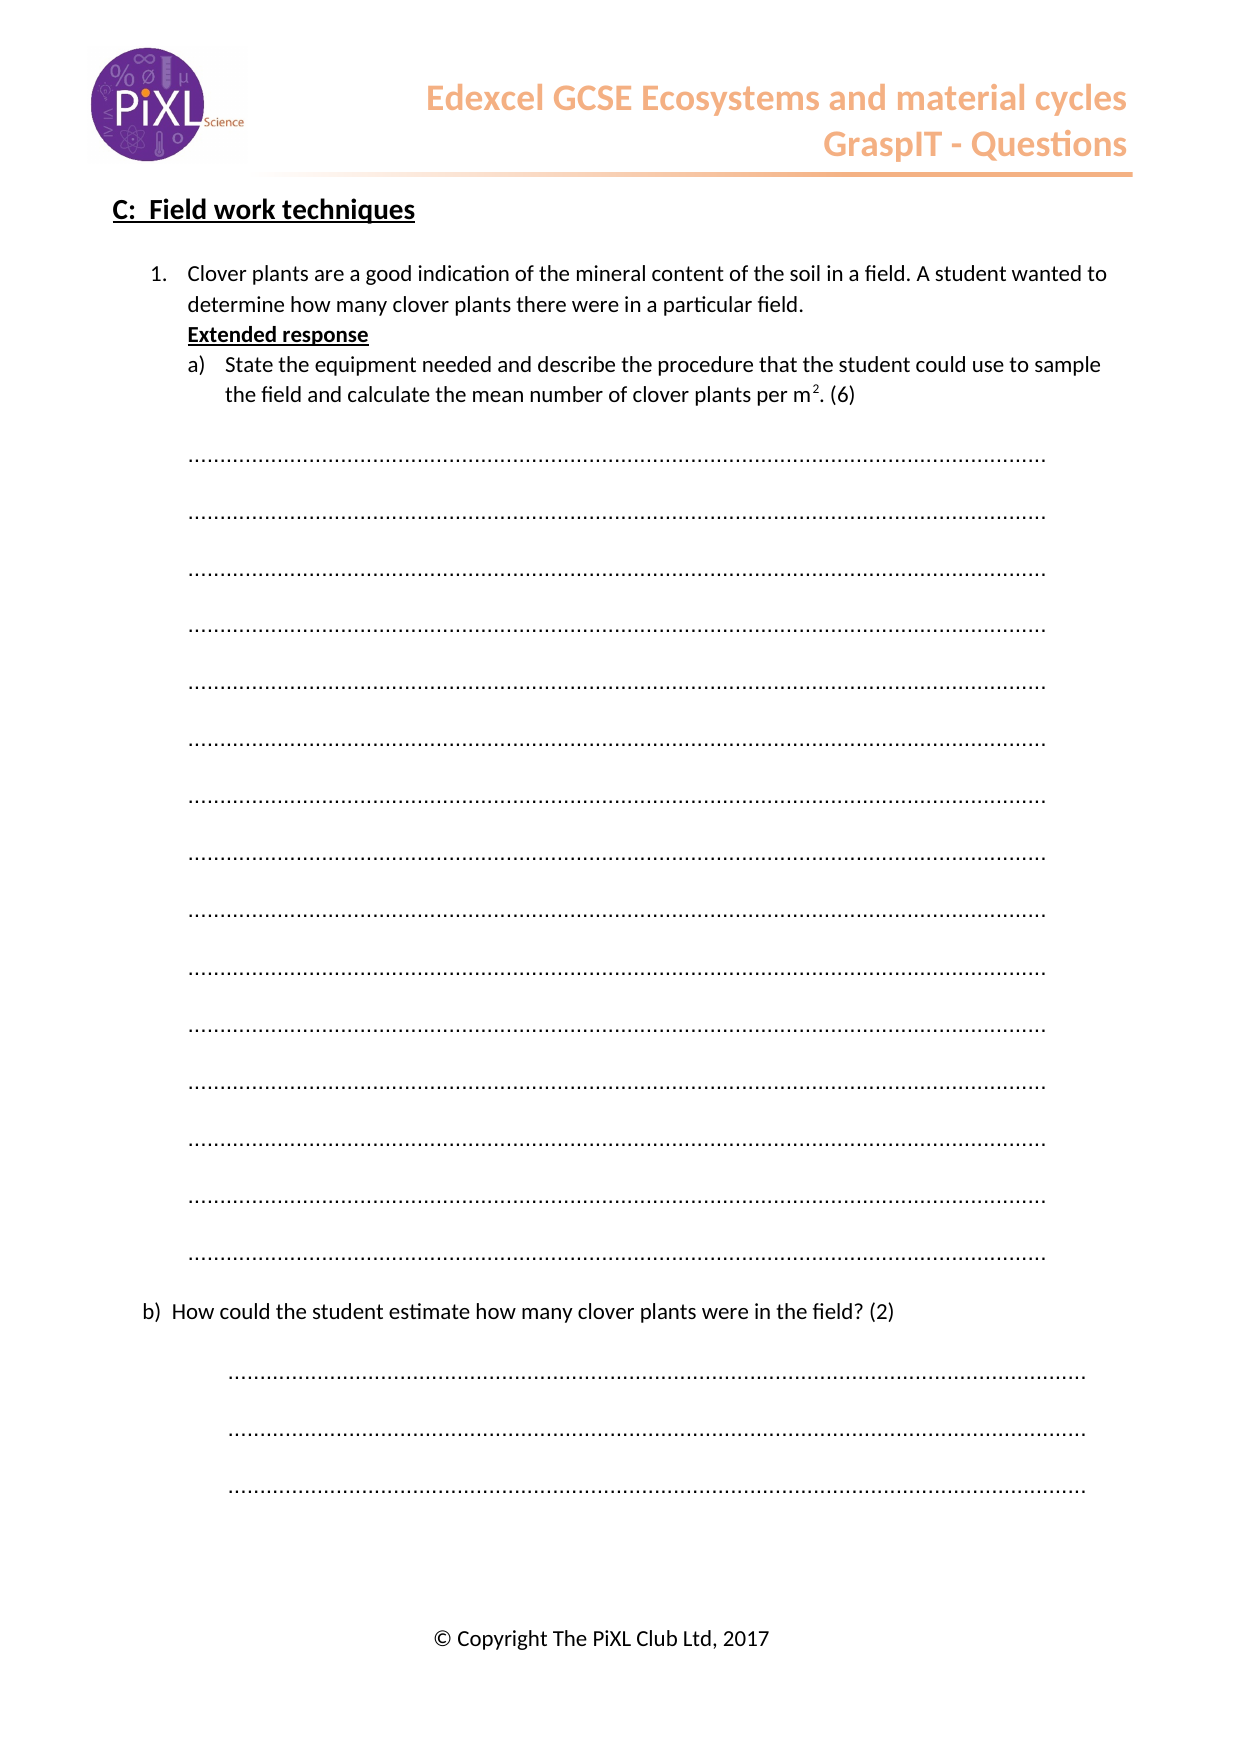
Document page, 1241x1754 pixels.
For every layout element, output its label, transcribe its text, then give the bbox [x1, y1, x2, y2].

text ....................................................................................................................................... [187, 725, 1128, 751]
text ....................................................................................................................................... [187, 441, 1128, 467]
list State the equipment needed and describe the procedure that the student could use to sample the field and calculate the mean number of clover plants per m2. (6) [187, 350, 1128, 408]
text ....................................................................................................................................... [187, 1182, 1128, 1208]
text ....................................................................................................................................... [187, 554, 1128, 581]
text ....................................................................................................................................... [187, 1068, 1128, 1094]
text ....................................................................................................................................... [187, 1125, 1128, 1151]
text Extended response [187, 320, 1128, 348]
text C: Field work techniques [112, 191, 1128, 226]
list Clover plants are a good indication of the mineral content of the soil in a field. A student wanted to determine how many clover plants there were in a particular field. [150, 259, 1128, 318]
text ....................................................................................................................................... [187, 1239, 1128, 1265]
text ....................................................................................................................................... [187, 668, 1128, 694]
text ....................................................................................................................................... [187, 611, 1128, 638]
picture [86, 46, 248, 164]
text ....................................................................................................................................... [187, 1011, 1128, 1038]
text ....................................................................................................................................... [187, 896, 1128, 922]
list ....................................................................................................................................... [187, 1472, 1128, 1498]
text ....................................................................................................................................... [187, 839, 1128, 865]
text ....................................................................................................................................... [187, 782, 1128, 808]
text ....................................................................................................................................... [187, 954, 1128, 981]
text ....................................................................................................................................... [187, 498, 1128, 524]
list How could the student estimate how many clover plants were in the field? (2) [142, 1297, 1128, 1325]
list ....................................................................................................................................... [187, 1415, 1128, 1441]
list ....................................................................................................................................... [187, 1358, 1128, 1384]
